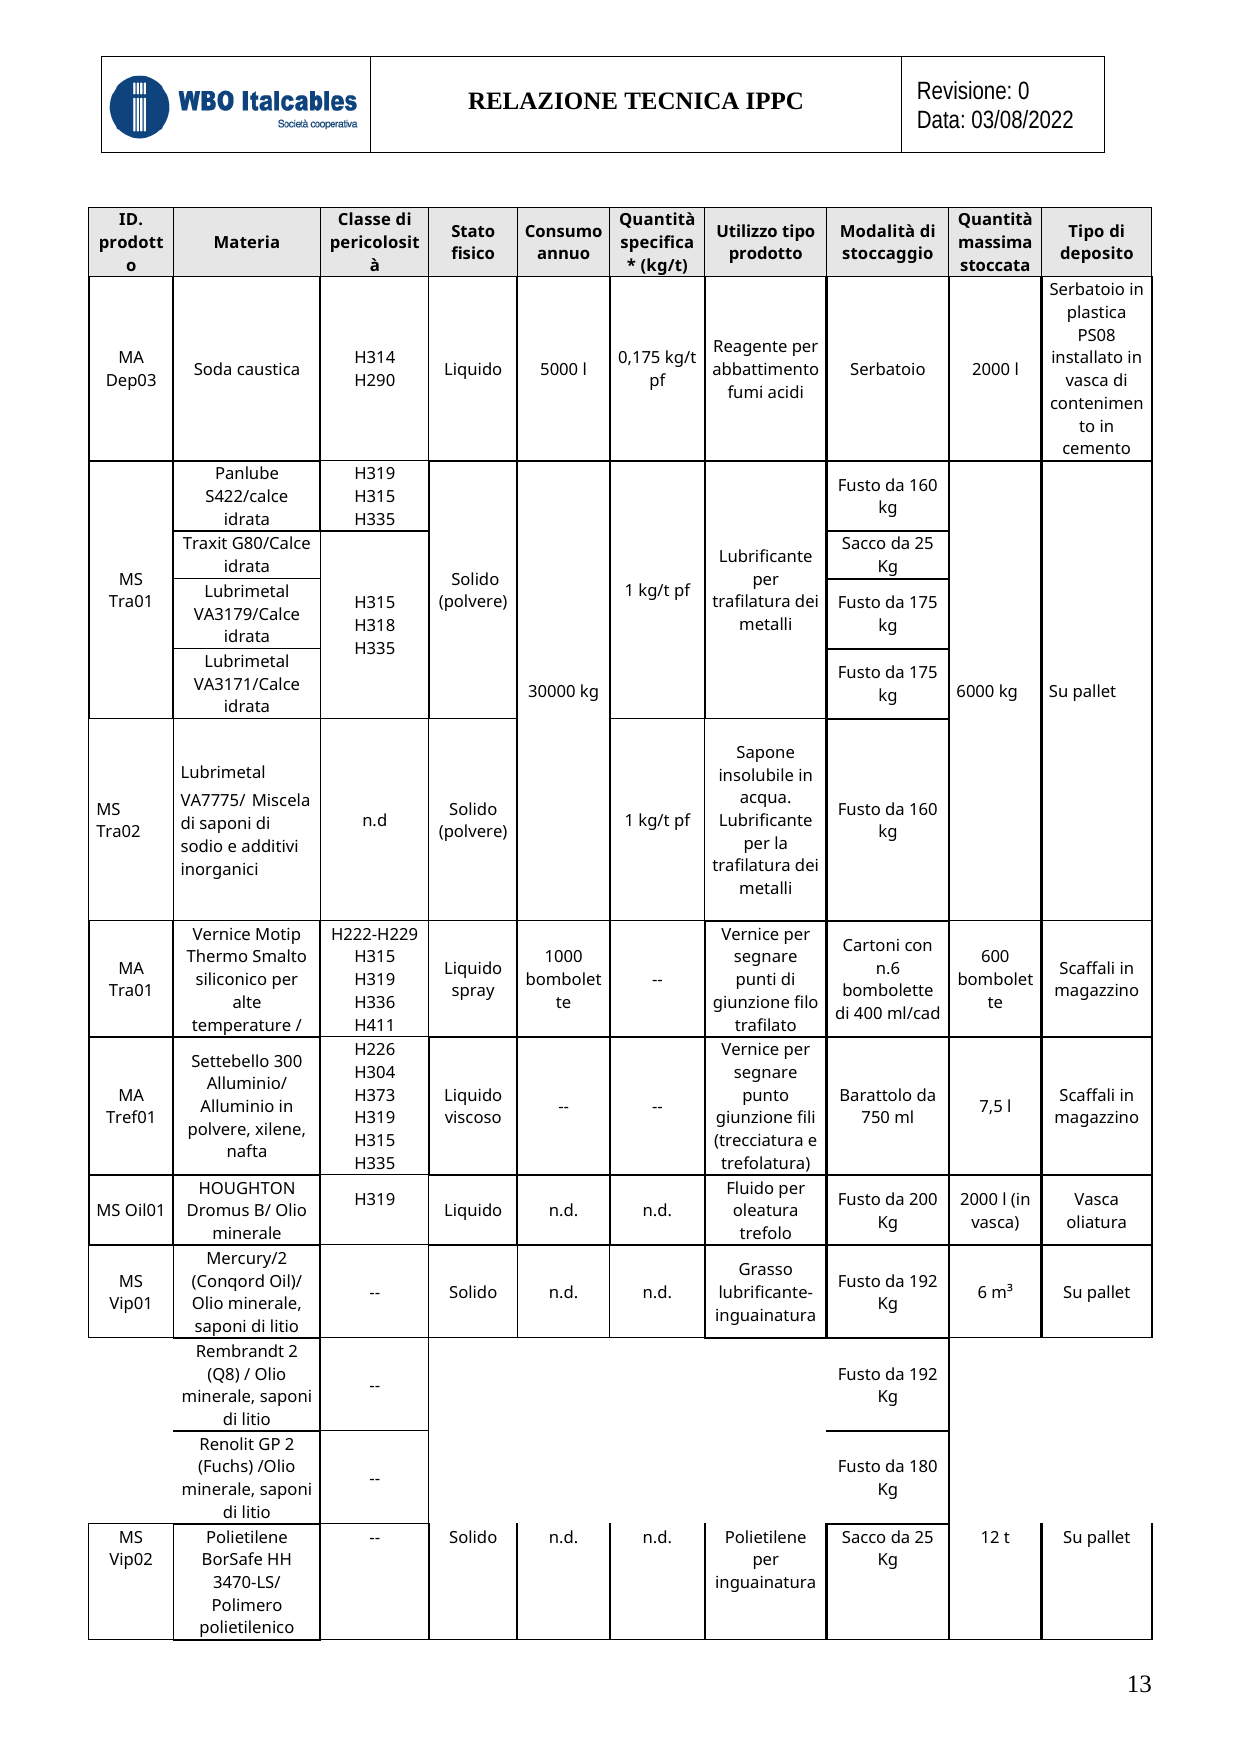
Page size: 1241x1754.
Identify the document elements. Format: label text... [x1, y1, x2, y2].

table_cell Lubrimetal VA3171/Calce idrata [174, 649, 320, 718]
table_cell n.d. [611, 1176, 704, 1244]
table_cell Su pallet [1043, 1246, 1151, 1337]
picture [102, 57, 363, 148]
table_header Materia [174, 208, 320, 276]
table_cell 600 bombolette [950, 921, 1040, 1036]
table_cell -- [321, 1338, 428, 1430]
table_cell Settebello 300 Alluminio/ Alluminio in polvere, xilene, nafta [174, 1038, 319, 1174]
table_cell Vasca oliatura [1043, 1176, 1151, 1244]
table_cell -- [518, 1038, 609, 1174]
table_cell H314 H290 [321, 277, 428, 460]
table_cell Lubrimetal VA7775/ Miscela di saponi di sodio e additivi inorganici [174, 719, 320, 920]
table_cell n.d. [518, 1523, 609, 1639]
table_cell Polietilene per inguainatura [706, 1523, 825, 1639]
table_cell MA Tref01 [90, 1038, 172, 1174]
table_cell 1 kg/t pf [611, 462, 704, 718]
table_cell Solido [430, 1523, 516, 1639]
table_cell Vernice per segnare punti di giunzione filo trafilato [706, 922, 825, 1036]
table_cell -- [321, 1431, 428, 1523]
table_cell 1000 bombolette [518, 921, 609, 1036]
table_cell n.d. [611, 1523, 704, 1639]
table_cell MS Oil01 [90, 1176, 172, 1244]
table_header Classe di pericolosità [321, 208, 428, 276]
table_cell Fluido per oleatura trefolo [706, 1176, 825, 1244]
table_cell Scaffali in magazzino [1043, 1038, 1151, 1174]
table_cell -- [321, 1245, 428, 1337]
table_cell -- [611, 1038, 704, 1174]
table_cell Fusto da 175 kg [828, 650, 948, 718]
table_cell H319 H315 H335 [321, 461, 428, 530]
table_cell Panlube S422/calce idrata [174, 462, 319, 530]
table_cell Barattolo da 750 ml [828, 1038, 948, 1174]
table_cell Rembrandt 2 (Q8) / Olio minerale, saponi di litio [173, 1339, 319, 1430]
table_cell 0,175 kg/t pf [611, 277, 704, 460]
table_cell Fusto da 160 kg [828, 720, 948, 920]
table_cell Fusto da 160 kg [828, 462, 948, 530]
table_cell MS Tra01 [90, 462, 172, 718]
table_cell Vernice per segnare punto giunzione fili (trecciatura e trefolatura) [706, 1038, 825, 1174]
table_cell Serbatoio in plastica PS08 installato in vasca di contenimento in cemento [1043, 277, 1151, 460]
table_cell Su pallet [1043, 462, 1151, 920]
table_cell Sacco da 25 Kg [828, 1525, 948, 1639]
table_cell MA Tra01 [90, 921, 172, 1036]
table_cell Liquido [429, 277, 516, 460]
table_cell H319 [321, 1175, 428, 1244]
table_cell Reagente per abbattimento fumi acidi [706, 277, 825, 460]
table_cell Sapone insolubile in acqua. Lubrificante per la trafilatura dei metalli [705, 719, 825, 920]
table_cell Scaffali in magazzino [1043, 921, 1151, 1036]
table_cell Liquido spray [429, 921, 516, 1036]
table_cell 12 t [950, 1523, 1040, 1639]
table_cell 7,5 l [950, 1038, 1040, 1174]
table_header Stato fisico [429, 208, 517, 276]
table_header ID. prodotto [89, 208, 173, 276]
table_cell H222-H229 H315 H319 H336 H411 [321, 921, 428, 1036]
table_cell -- [321, 1524, 428, 1639]
table_header Quantità specifica* (kg/t) [610, 208, 704, 276]
table_cell 30000 kg [518, 462, 609, 920]
table_cell 2000 l (in vasca) [950, 1176, 1040, 1244]
table_cell Solido (polvere) [430, 462, 516, 718]
table_cell Liquido [429, 1176, 516, 1244]
table_cell H226 H304 H373 H319 H315 H335 [321, 1037, 428, 1174]
table_header Consumo annuo [518, 208, 609, 276]
table_cell Fusto da 180 Kg [826, 1432, 948, 1523]
table_header Quantità massima stoccata [949, 208, 1041, 276]
table_cell -- [611, 921, 704, 1036]
table_cell n.d [321, 719, 428, 920]
table_cell Sacco da 25 Kg [828, 532, 948, 577]
table_cell Traxit G80/Calce idrata [174, 532, 320, 577]
table_cell Su pallet [1043, 1523, 1151, 1639]
table_cell Fusto da 192 Kg [826, 1339, 948, 1430]
table_cell n.d. [518, 1246, 609, 1337]
table_header Utilizzo tipo prodotto [705, 208, 826, 276]
table_cell Soda caustica [174, 277, 319, 460]
table_cell 6 m³ [950, 1246, 1040, 1337]
table_cell Solido (polvere) [429, 719, 516, 920]
table_cell Liquido viscoso [430, 1038, 516, 1174]
table_cell 2000 l [950, 277, 1040, 460]
table_cell Fusto da 200 Kg [828, 1176, 948, 1244]
table_cell Renolit GP 2 (Fuchs) /Olio minerale, saponi di litio [173, 1432, 319, 1523]
table_cell MA Dep03 [90, 277, 172, 460]
table_header Modalità di stoccaggio [827, 208, 948, 276]
table_cell Grasso lubrificante-inguainatura [706, 1246, 825, 1337]
table_cell HOUGHTON Dromus B/ Olio minerale [174, 1176, 319, 1244]
table_cell Vernice Motip Thermo Smalto siliconico per alte temperature / [174, 921, 319, 1036]
table_cell Cartoni con n.6 bombolette di 400 ml/cad [828, 922, 948, 1036]
table_cell Serbatoio [828, 277, 948, 460]
table_cell Lubrificante per trafilatura dei metalli [706, 462, 825, 718]
table_cell MS Vip02 [89, 1524, 173, 1639]
table_cell Lubrimetal VA3179/Calce idrata [174, 579, 320, 648]
table_cell Mercury/2 (Conqord Oil)/ Olio minerale, saponi di litio [174, 1246, 319, 1337]
table_cell 1 kg/t pf [611, 719, 704, 920]
table_cell 6000 kg [950, 462, 1040, 920]
table_cell n.d. [518, 1176, 609, 1244]
table_cell Fusto da 175 kg [828, 580, 948, 648]
table_cell MS Tra02 [89, 719, 173, 920]
table_cell Fusto da 192 Kg [828, 1246, 948, 1337]
table_cell n.d. [610, 1246, 704, 1337]
table_cell 5000 l [518, 277, 609, 460]
table_cell Solido [429, 1246, 517, 1337]
table_cell MS Vip01 [89, 1246, 173, 1337]
table_cell Polietilene BorSafe HH 3470-LS/ Polimero polietilenico [174, 1525, 319, 1639]
table_cell H315 H318 H335 [321, 532, 428, 718]
table_header Tipo di deposito [1042, 208, 1151, 276]
